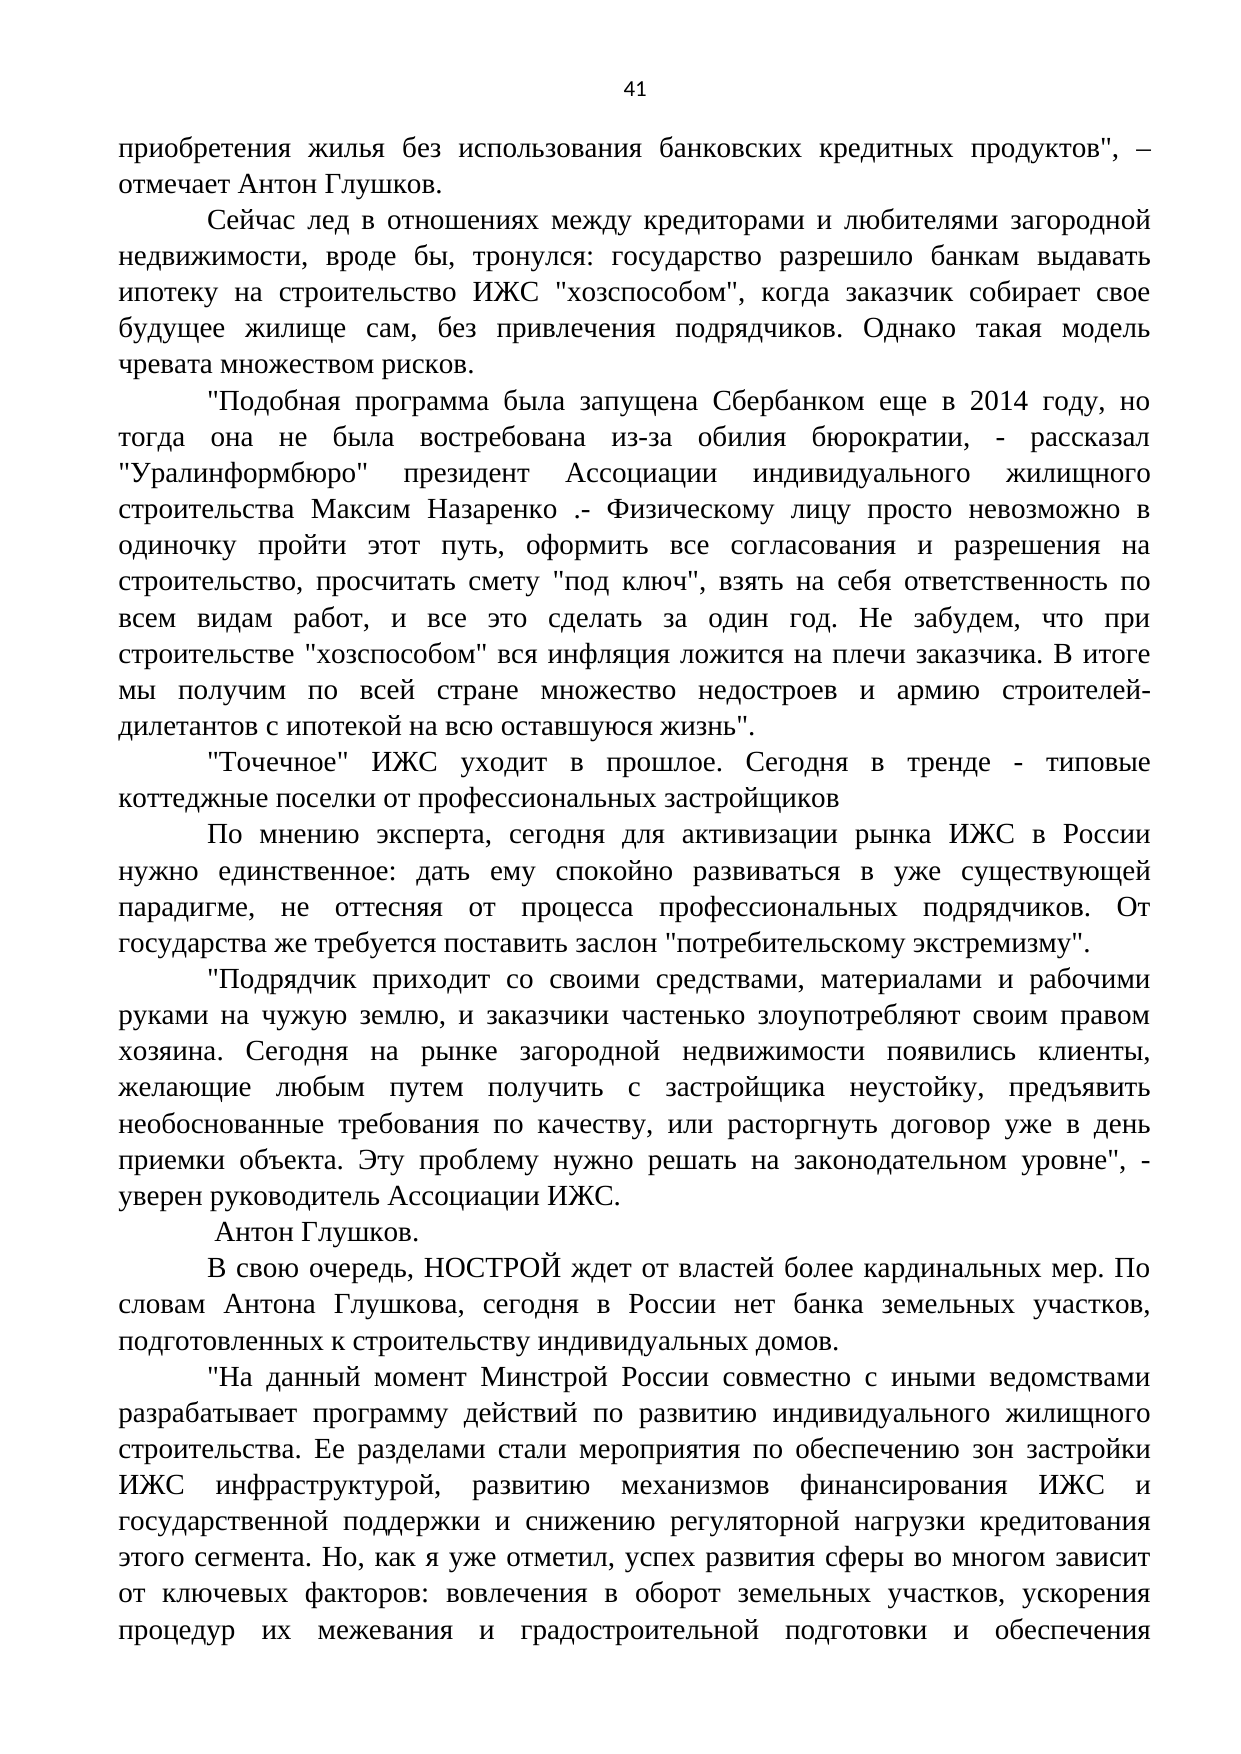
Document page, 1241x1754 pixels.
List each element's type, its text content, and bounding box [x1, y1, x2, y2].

text "Подобная программа была запущена Сбербанком еще в 2014 году, но тогда она не была востребована из-за обилия бюрократии, - рассказал "Уралинформбюро" президент Ассоциации индивидуального жилищного строительства Максим Назаренко .- Физическому лицу просто невозможно в одиночку пройти этот путь, оформить все согласования и разрешения на строительство, просчитать смету "под ключ", взять на себя ответственность по всем видам работ, и все это сделать за один год. Не забудем, что при строительстве "хозспособом" вся инфляция ложится на плечи заказчика. В итоге мы получим по всей стране множество недостроев и армию строителей-дилетантов с ипотекой на всю оставшуюся жизнь". [118, 383, 1152, 742]
text Сейчас лед в отношениях между кредиторами и любителями загородной недвижимости, вроде бы, тронулся: государство разрешило банкам выдавать ипотеку на строительство ИЖС "хозспособом", когда заказчик собирает свое будущее жилище сам, без привлечения подрядчиков. Однако такая модель чревата множеством рисков. [118, 202, 1152, 380]
text "Точечное" ИЖС уходит в прошлое. Сегодня в тренде - типовые коттеджные поселки от профессиональных застройщиков [118, 744, 1152, 814]
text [118, 130, 1152, 199]
text Антон Глушков. [118, 1214, 1152, 1248]
text В свою очередь, НОСТРОЙ ждет от властей более кардинальных мер. По словам Антона Глушкова, сегодня в России нет банка земельных участков, подготовленных к строительству индивидуальных домов. [118, 1250, 1152, 1356]
text "Подрядчик приходит со своими средствами, материалами и рабочими руками на чужую землю, и заказчики частенько злоупотребляют своим правом хозяина. Сегодня на рынке загородной недвижимости появились клиенты, желающие любым путем получить с застройщика неустойку, предъявить необоснованные требования по качеству, или расторгнуть договор уже в день приемки объекта. Эту проблему нужно решать на законодательном уровне", - уверен руководитель Ассоциации ИЖС. [118, 961, 1152, 1212]
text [118, 1359, 1152, 1645]
text По мнению эксперта, сегодня для активизации рынка ИЖС в России нужно единственное: дать ему спокойно развиваться в уже существующей парадигме, не оттесняя от процесса профессиональных подрядчиков. От государства же требуется поставить заслон "потребительскому экстремизму". [118, 817, 1152, 958]
